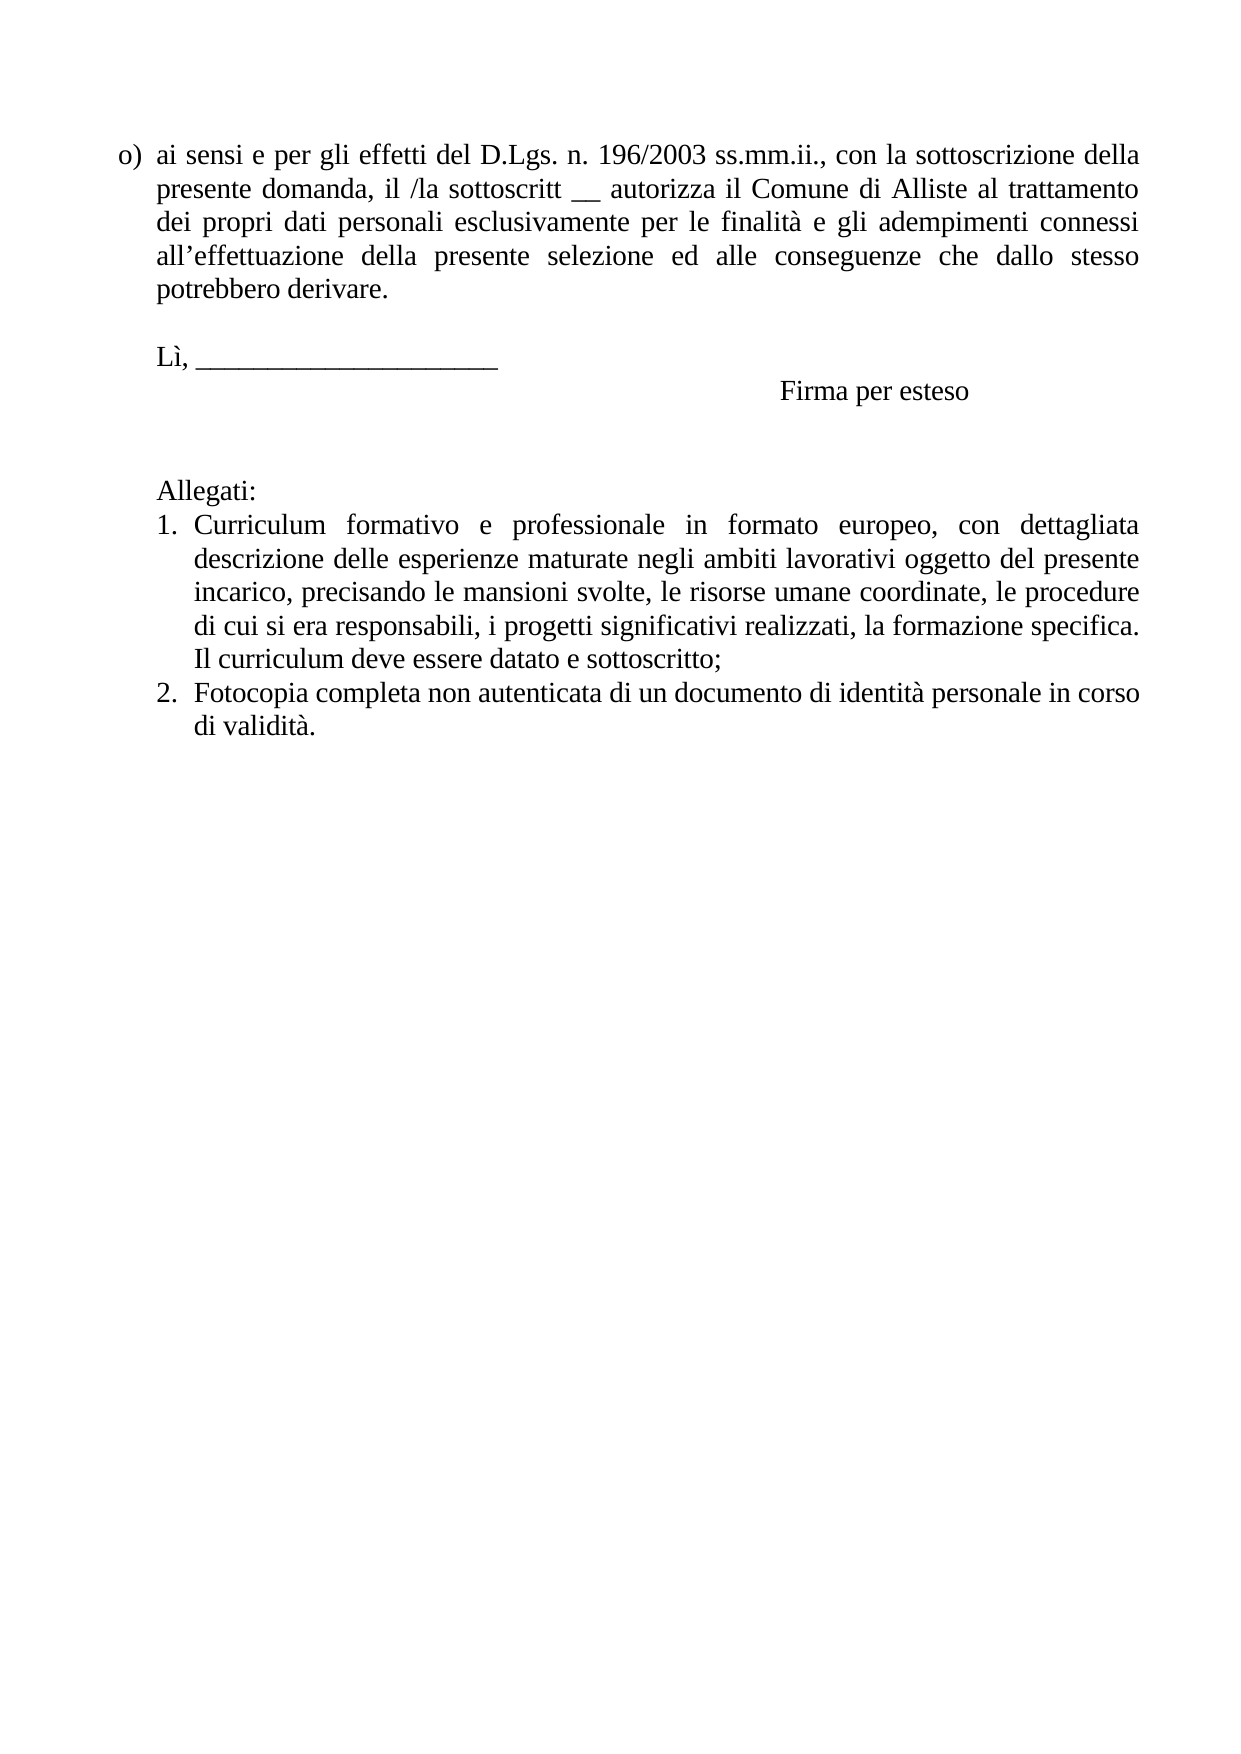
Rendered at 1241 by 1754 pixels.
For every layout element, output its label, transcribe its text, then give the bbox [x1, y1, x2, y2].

list Lì, _____________________ [156, 339, 1140, 372]
list Allegati: [156, 473, 1140, 507]
list Firma per esteso [156, 373, 1140, 406]
list Curriculum formativo e professionale in formato europeo, con dettagliata descrizione delle esperienze maturate negli ambiti lavorativi oggetto del presente incarico, precisando le mansioni svolte, le risorse umane coordinate, le procedure di cui si era responsabili, i progetti significativi realizzati, la formazione specifica. Il curriculum deve essere datato e sottoscritto; [156, 507, 1140, 675]
list ai sensi e per gli effetti del D.Lgs. n. 196/2003 ss.mm.ii., con la sottoscrizione della presente domanda, il /la sottoscritt __ autorizza il Comune di Alliste al trattamento dei propri dati personali esclusivamente per le finalità e gli adempimenti connessi all’effettuazione della presente selezione ed alle conseguenze che dallo stesso potrebbero derivare. [118, 137, 1140, 305]
list Fotocopia completa non autenticata di un documento di identità personale in corso di validità. [156, 675, 1140, 742]
